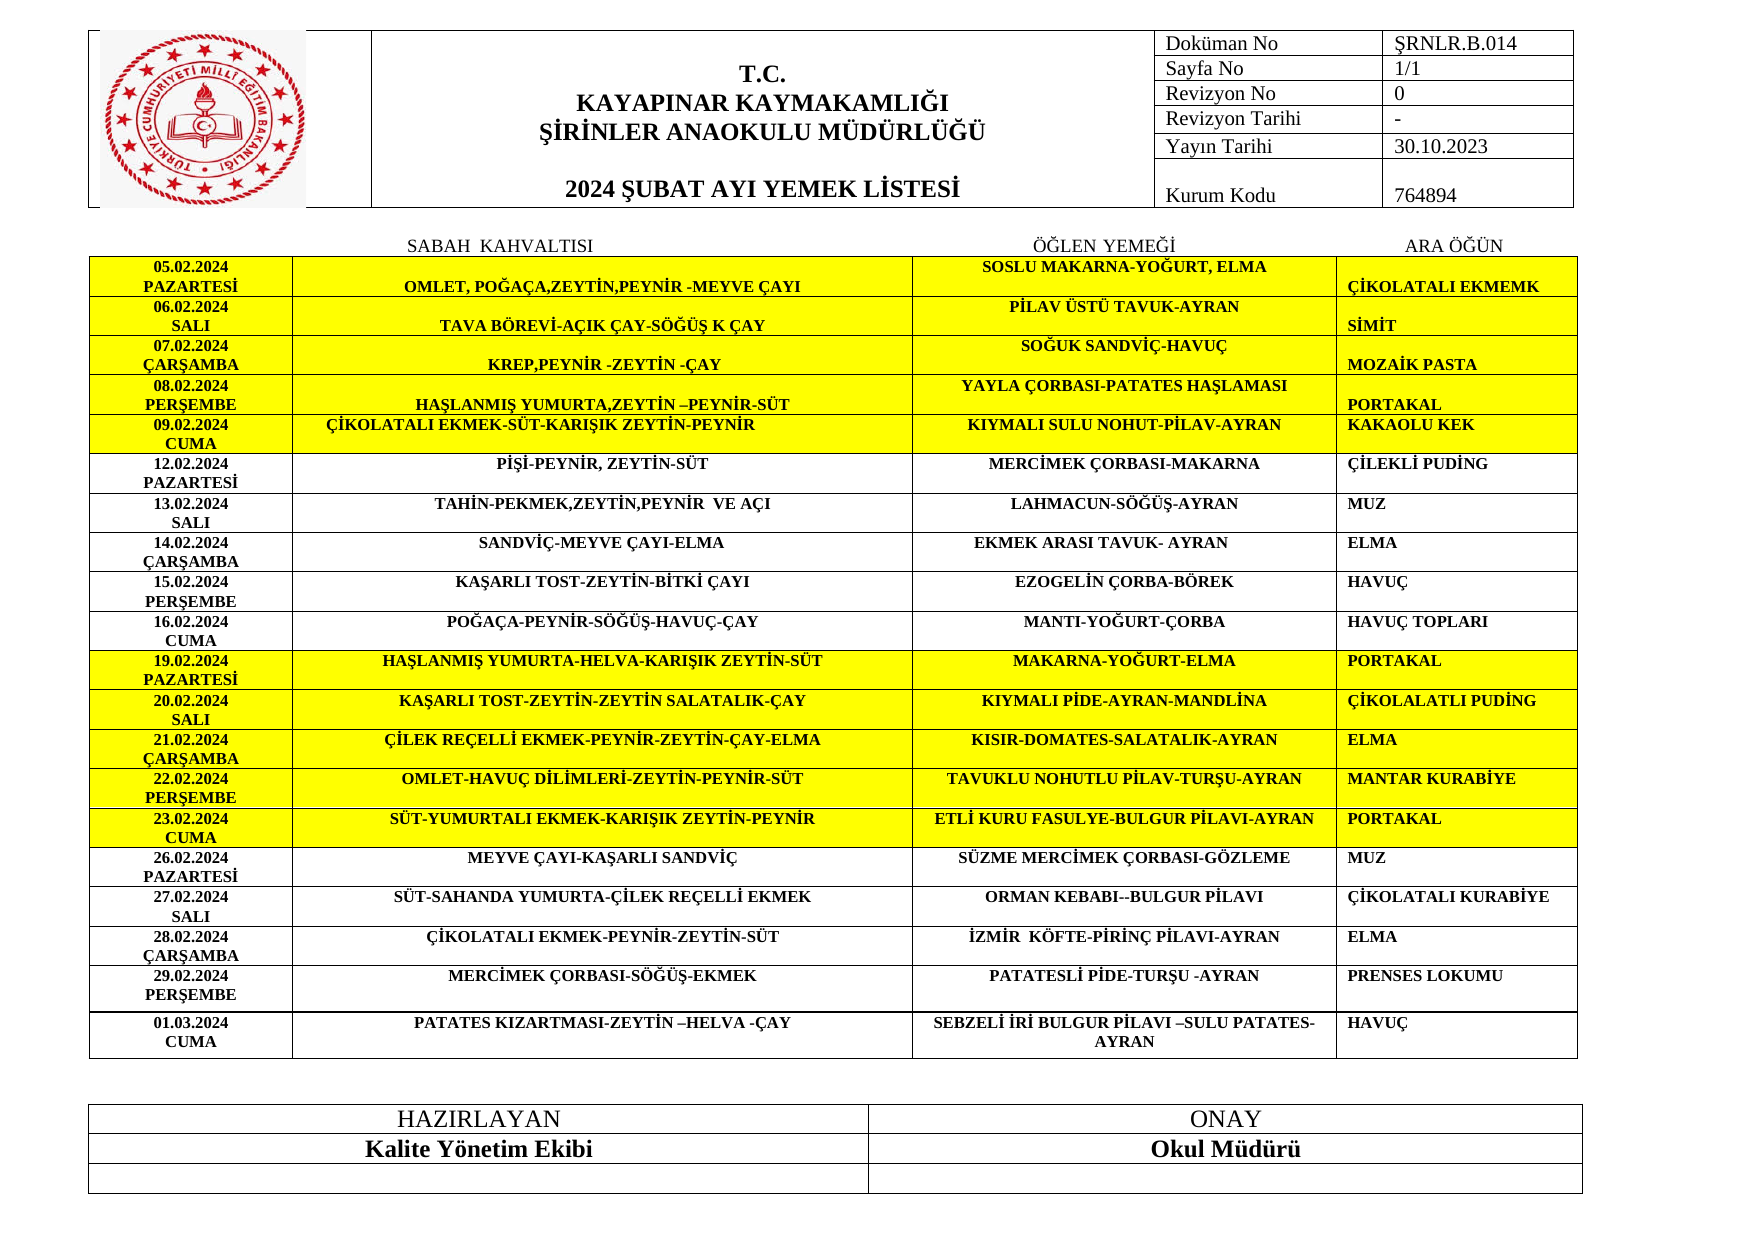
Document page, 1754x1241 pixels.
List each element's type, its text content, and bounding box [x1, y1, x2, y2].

table_cell 14.02.2024 ÇARŞAMBA [90, 533, 292, 571]
table_cell 07.02.2024 ÇARŞAMBA [90, 336, 292, 374]
table_header ÇİKOLATALI EKMEMK [1337, 257, 1577, 296]
table_cell 15.02.2024 PERŞEMBE [90, 572, 292, 611]
table_cell KAKAOLU KEK [1337, 415, 1577, 453]
table_cell TAHİN-PEKMEK,ZEYTİN,PEYNİR VE AÇI [293, 494, 912, 532]
table_header SOSLU MAKARNA-YOĞURT, ELMA [913, 257, 1336, 296]
table_cell MOZAİK PASTA [1337, 336, 1577, 374]
table_cell SOĞUK SANDVİÇ-HAVUÇ [913, 336, 1336, 374]
table_header OMLET, POĞAÇA,ZEYTİN,PEYNİR -MEYVE ÇAYI [293, 257, 912, 296]
table_cell SİMİT [1337, 297, 1577, 335]
table_cell EZOGELİN ÇORBA-BÖREK [913, 572, 1336, 611]
table_cell SÜZME MERCİMEK ÇORBASI-GÖZLEME [913, 848, 1336, 886]
table_cell ELMA [1337, 927, 1577, 965]
table_cell 28.02.2024 ÇARŞAMBA [90, 927, 292, 965]
table_cell ELMA [1337, 730, 1577, 768]
table_cell PATATES KIZARTMASI-ZEYTİN –HELVA -ÇAY [293, 1013, 912, 1058]
table_cell 27.02.2024 SALI [90, 887, 292, 926]
table_cell SÜT-SAHANDA YUMURTA-ÇİLEK REÇELLİ EKMEK [293, 887, 912, 926]
table_cell PİLAV ÜSTÜ TAVUK-AYRAN [913, 297, 1336, 335]
table_cell ORMAN KEBABI--BULGUR PİLAVI [913, 887, 1336, 926]
table_cell MAKARNA-YOĞURT-ELMA [913, 651, 1336, 689]
table_cell EKMEK ARASI TAVUK- AYRAN [913, 533, 1336, 571]
table_cell ETLİ KURU FASULYE-BULGUR PİLAVI-AYRAN [913, 809, 1336, 847]
table_cell 13.02.2024 SALI [90, 494, 292, 532]
table_cell 19.02.2024 PAZARTESİ [90, 651, 292, 689]
table_cell PİŞİ-PEYNİR, ZEYTİN-SÜT [293, 454, 912, 492]
table_cell PORTAKAL [1337, 809, 1577, 847]
table_cell LAHMACUN-SÖĞÜŞ-AYRAN [913, 494, 1336, 532]
text SABAH KAHVALTISI ÖĞLEN YEMEĞİ ARA ÖĞÜN [89, 234, 1606, 256]
table_cell 26.02.2024 PAZARTESİ [90, 848, 292, 886]
table_cell 01.03.2024 CUMA [90, 1013, 292, 1058]
table_cell 23.02.2024 CUMA [90, 809, 292, 847]
table_cell PORTAKAL [1337, 651, 1577, 689]
table_cell 06.02.2024 SALI [90, 297, 292, 335]
table_cell KIYMALI PİDE-AYRAN-MANDLİNA [913, 690, 1336, 729]
table_cell 12.02.2024 PAZARTESİ [90, 454, 292, 492]
table_cell SÜT-YUMURTALI EKMEK-KARIŞIK ZEYTİN-PEYNİR [293, 809, 912, 847]
table_cell 09.02.2024 CUMA [90, 415, 292, 453]
table_cell OMLET-HAVUÇ DİLİMLERİ-ZEYTİN-PEYNİR-SÜT [293, 769, 912, 807]
table_cell KREP,PEYNİR -ZEYTİN -ÇAY [293, 336, 912, 374]
table_cell ÇİLEK REÇELLİ EKMEK-PEYNİR-ZEYTİN-ÇAY-ELMA [293, 730, 912, 768]
table_cell ÇİKOLATALI KURABİYE [1337, 887, 1577, 926]
table_cell KAŞARLI TOST-ZEYTİN-BİTKİ ÇAYI [293, 572, 912, 611]
table_cell TAVUKLU NOHUTLU PİLAV-TURŞU-AYRAN [913, 769, 1336, 807]
table_cell ÇİLEKLİ PUDİNG [1337, 454, 1577, 492]
table_cell MEYVE ÇAYI-KAŞARLI SANDVİÇ [293, 848, 912, 886]
picture [100, 30, 307, 208]
table_cell 22.02.2024 PERŞEMBE [90, 769, 292, 807]
table_cell 08.02.2024 PERŞEMBE [90, 375, 292, 414]
table_cell 16.02.2024 CUMA [90, 612, 292, 650]
table_cell TAVA BÖREVİ-AÇIK ÇAY-SÖĞÜŞ K ÇAY [293, 297, 912, 335]
table_cell MERCİMEK ÇORBASI-SÖĞÜŞ-EKMEK [293, 966, 912, 1011]
table_cell PORTAKAL [1337, 375, 1577, 414]
table_cell MUZ [1337, 848, 1577, 886]
table_cell HAŞLANMIŞ YUMURTA,ZEYTİN –PEYNİR-SÜT [293, 375, 912, 414]
table_cell HAVUÇ [1337, 572, 1577, 611]
table_cell KIYMALI SULU NOHUT-PİLAV-AYRAN [913, 415, 1336, 453]
table_header 05.02.2024 PAZARTESİ [90, 257, 292, 296]
table_cell SANDVİÇ-MEYVE ÇAYI-ELMA [293, 533, 912, 571]
table_cell PRENSES LOKUMU [1337, 966, 1577, 1011]
table_cell ELMA [1337, 533, 1577, 571]
table_cell YAYLA ÇORBASI-PATATES HAŞLAMASI [913, 375, 1336, 414]
table_cell PATATESLİ PİDE-TURŞU -AYRAN [913, 966, 1336, 1011]
table_cell 20.02.2024 SALI [90, 690, 292, 729]
table_cell ÇİKOLATALI EKMEK-PEYNİR-ZEYTİN-SÜT [293, 927, 912, 965]
table_cell POĞAÇA-PEYNİR-SÖĞÜŞ-HAVUÇ-ÇAY [293, 612, 912, 650]
table_cell KISIR-DOMATES-SALATALIK-AYRAN [913, 730, 1336, 768]
table_cell ÇİKOLALATLI PUDİNG [1337, 690, 1577, 729]
table_cell 21.02.2024 ÇARŞAMBA [90, 730, 292, 768]
table_cell MERCİMEK ÇORBASI-MAKARNA [913, 454, 1336, 492]
table_cell KAŞARLI TOST-ZEYTİN-ZEYTİN SALATALIK-ÇAY [293, 690, 912, 729]
table_cell SEBZELİ İRİ BULGUR PİLAVI –SULU PATATES-AYRAN [913, 1013, 1336, 1058]
table_cell İZMİR KÖFTE-PİRİNÇ PİLAVI-AYRAN [913, 927, 1336, 965]
table_cell HAŞLANMIŞ YUMURTA-HELVA-KARIŞIK ZEYTİN-SÜT [293, 651, 912, 689]
table_cell 29.02.2024 PERŞEMBE [90, 966, 292, 1011]
table_cell MANTAR KURABİYE [1337, 769, 1577, 807]
table_cell MANTI-YOĞURT-ÇORBA [913, 612, 1336, 650]
table_cell HAVUÇ TOPLARI [1337, 612, 1577, 650]
table_cell ÇİKOLATALI EKMEK-SÜT-KARIŞIK ZEYTİN-PEYNİR [293, 415, 912, 453]
table_cell MUZ [1337, 494, 1577, 532]
table_cell HAVUÇ [1337, 1013, 1577, 1058]
